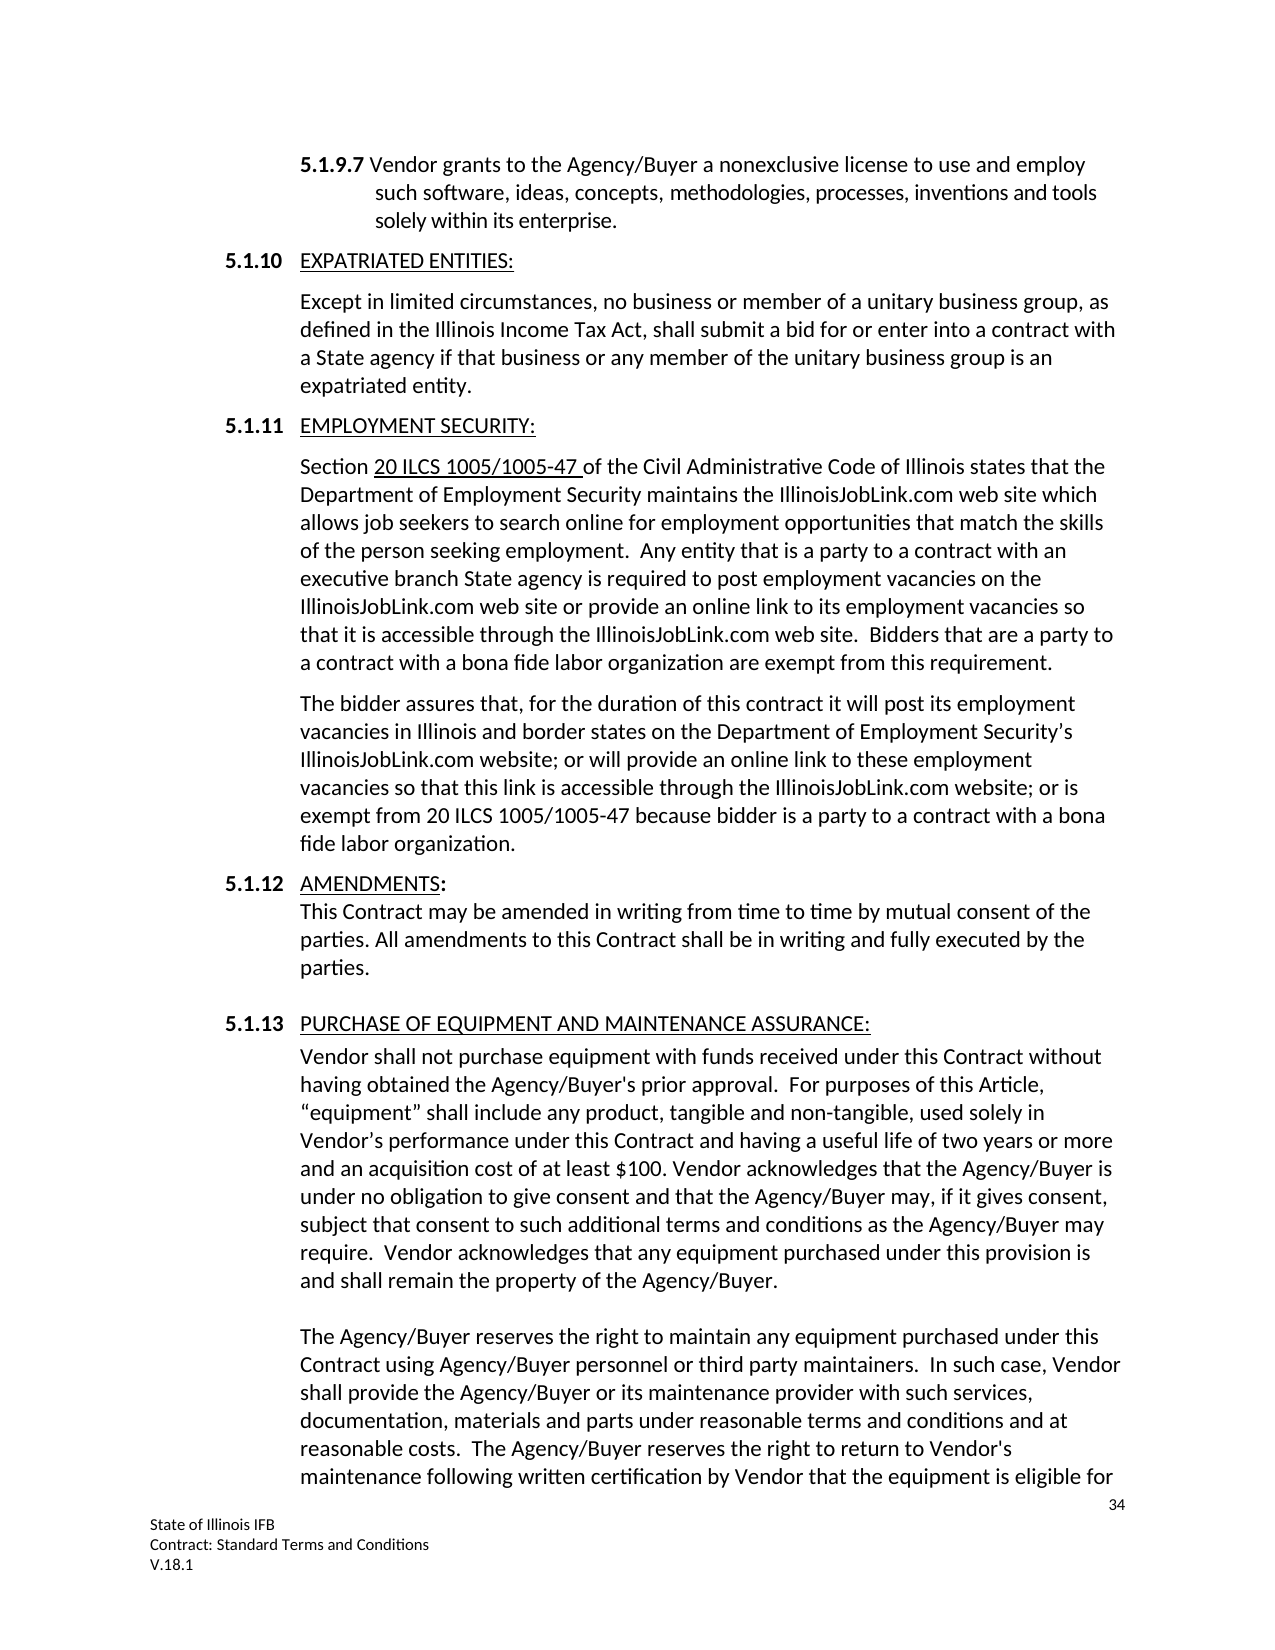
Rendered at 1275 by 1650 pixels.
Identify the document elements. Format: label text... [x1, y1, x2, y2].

text This Contract may be amended in writing from time to time by mutual consent of the parties. All amendments to this Contract shall be in writing and fully executed by the parties. [300, 897, 1125, 982]
text Except in limited circumstances, no business or member of a unitary business group, as defined in the Illinois Income Tax Act, shall submit a bid for or enter into a contract with a State agency if that business or any member of the unitary business group is an expatriated entity. [225, 287, 1125, 399]
text 5.1.9.7 Vendor grants to the Agency/Buyer a nonexclusive license to use and employ such software, ideas, concepts, methodologies, processes, inventions and tools solely within its enterprise. [300, 150, 1125, 234]
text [300, 1322, 1125, 1490]
text 5.1.11 EMPLOYMENT SECURITY: [225, 412, 1125, 440]
text The bidder assures that, for the duration of this contract it will post its employment vacancies in Illinois and border states on the Department of Employment Security’s IllinoisJobLink.com website; or will provide an online link to these employment vacancies so that this link is accessible through the IllinoisJobLink.com website; or is exempt from 20 ILCS 1005/1005-47 because bidder is a party to a contract with a bona fide labor organization. [225, 689, 1125, 857]
text 5.1.10 EXPATRIATED ENTITIES: [225, 247, 1125, 274]
text Section 20 ILCS 1005/1005-47 of the Civil Administrative Code of Illinois states that the Department of Employment Security maintains the IllinoisJobLink.com web site which allows job seekers to search online for employment opportunities that match the skills of the person seeking employment. Any entity that is a party to a contract with an executive branch State agency is required to post employment vacancies on the IllinoisJobLink.com web site or provide an online link to its employment vacancies so that it is accessible through the IllinoisJobLink.com web site. Bidders that are a party to a contract with a bona fide labor organization are exempt from this requirement. [225, 452, 1125, 676]
text 5.1.12 AMENDMENTS: [225, 869, 1125, 897]
text 5.1.13 PURCHASE OF EQUIPMENT AND MAINTENANCE ASSURANCE: [225, 1009, 1125, 1038]
text Vendor shall not purchase equipment with funds received under this Contract without having obtained the Agency/Buyer's prior approval. For purposes of this Article, “equipment” shall include any product, tangible and non-tangible, used solely in Vendor’s performance under this Contract and having a useful life of two years or more and an acquisition cost of at least $100. Vendor acknowledges that the Agency/Buyer is under no obligation to give consent and that the Agency/Buyer may, if it gives consent, subject that consent to such additional terms and conditions as the Agency/Buyer may require. Vendor acknowledges that any equipment purchased under this provision is and shall remain the property of the Agency/Buyer. [300, 1042, 1125, 1294]
